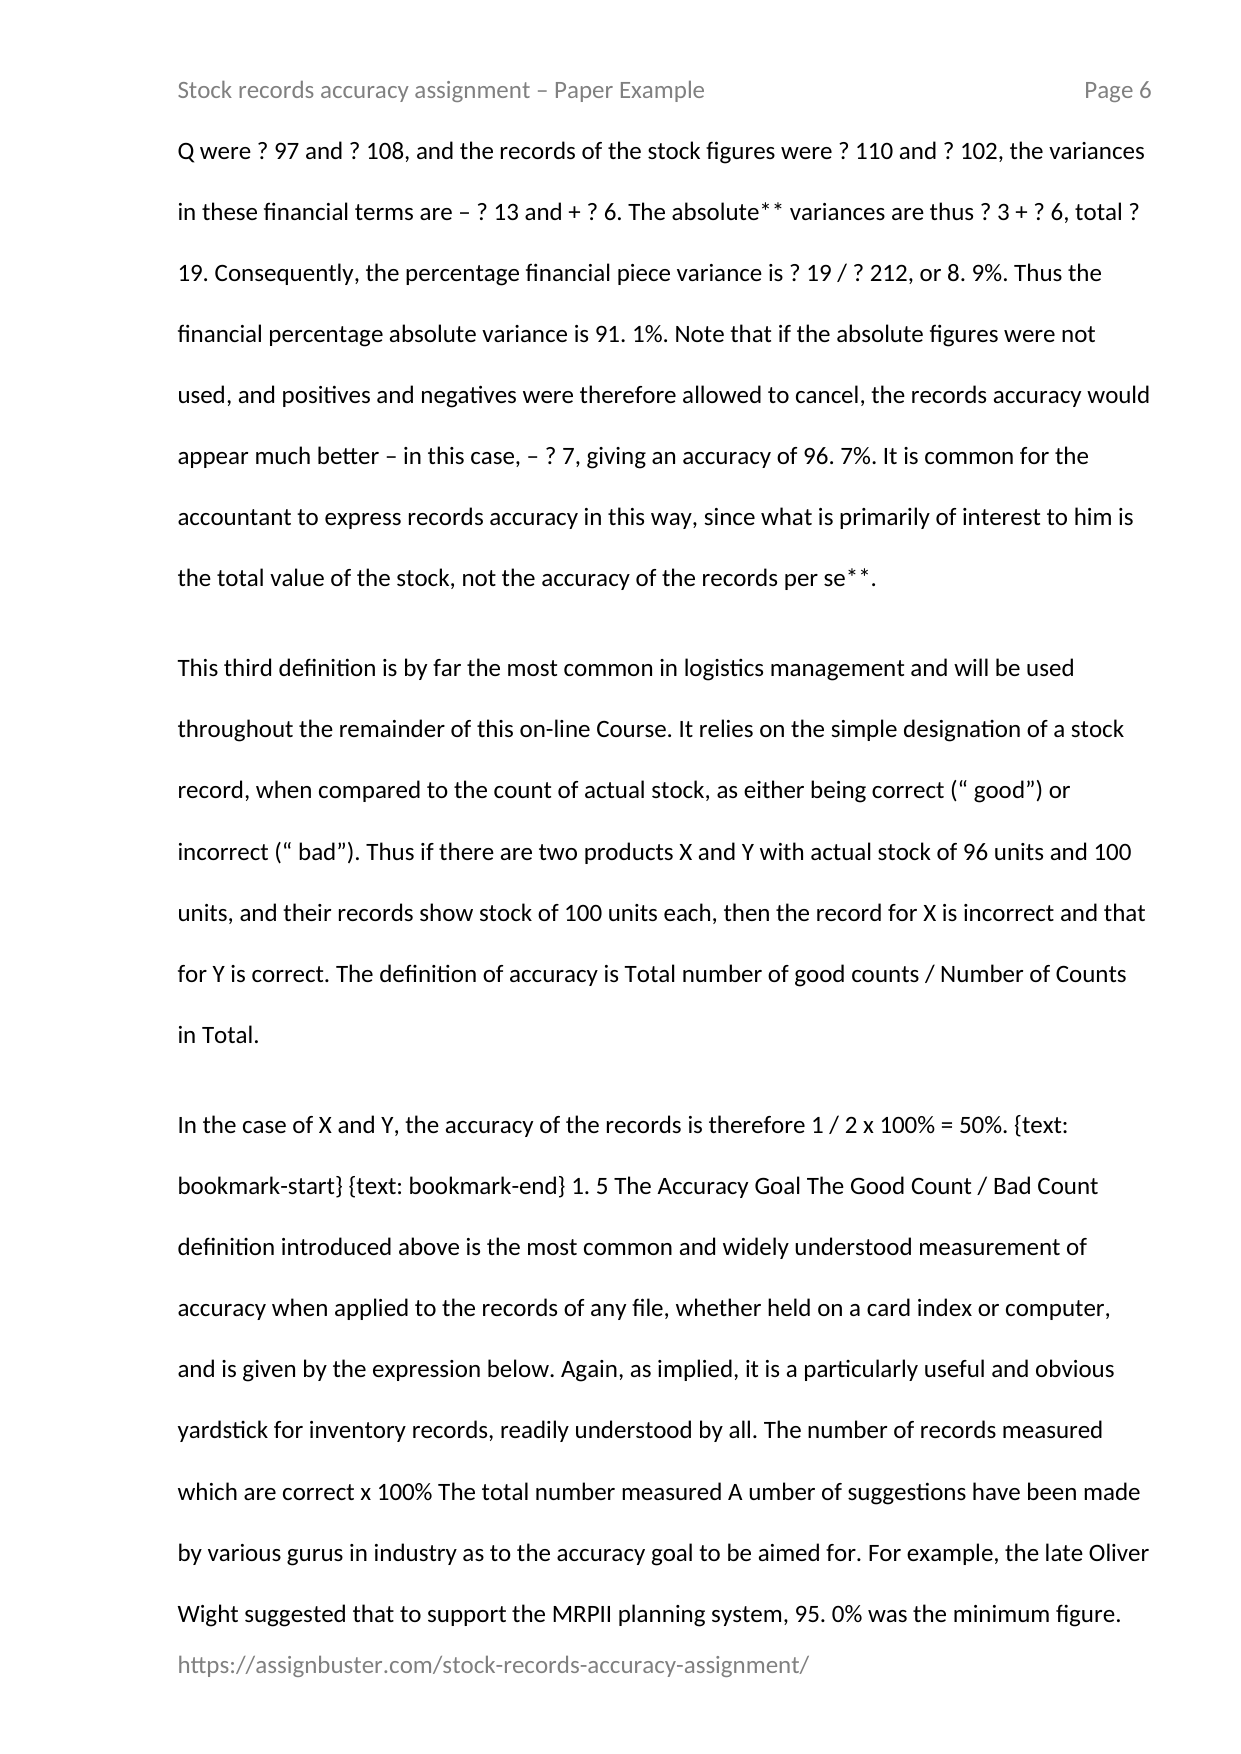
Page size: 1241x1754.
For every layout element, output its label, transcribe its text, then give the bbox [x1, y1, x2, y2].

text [177, 135, 1152, 593]
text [177, 1109, 1152, 1628]
text This third definition is by far the most common in logistics management and will be used throughout the remainder of this on-line Course. It relies on the simple designation of a stock record, when compared to the count of actual stock, as either being correct (“ good”) or incorrect (“ bad”). Thus if there are two products X and Y with actual stock of 96 units and 100 units, and their records show stock of 100 units each, then the record for X is incorrect and that for Y is correct. The definition of accuracy is Total number of good counts / Number of Counts in Total. [177, 653, 1152, 1049]
